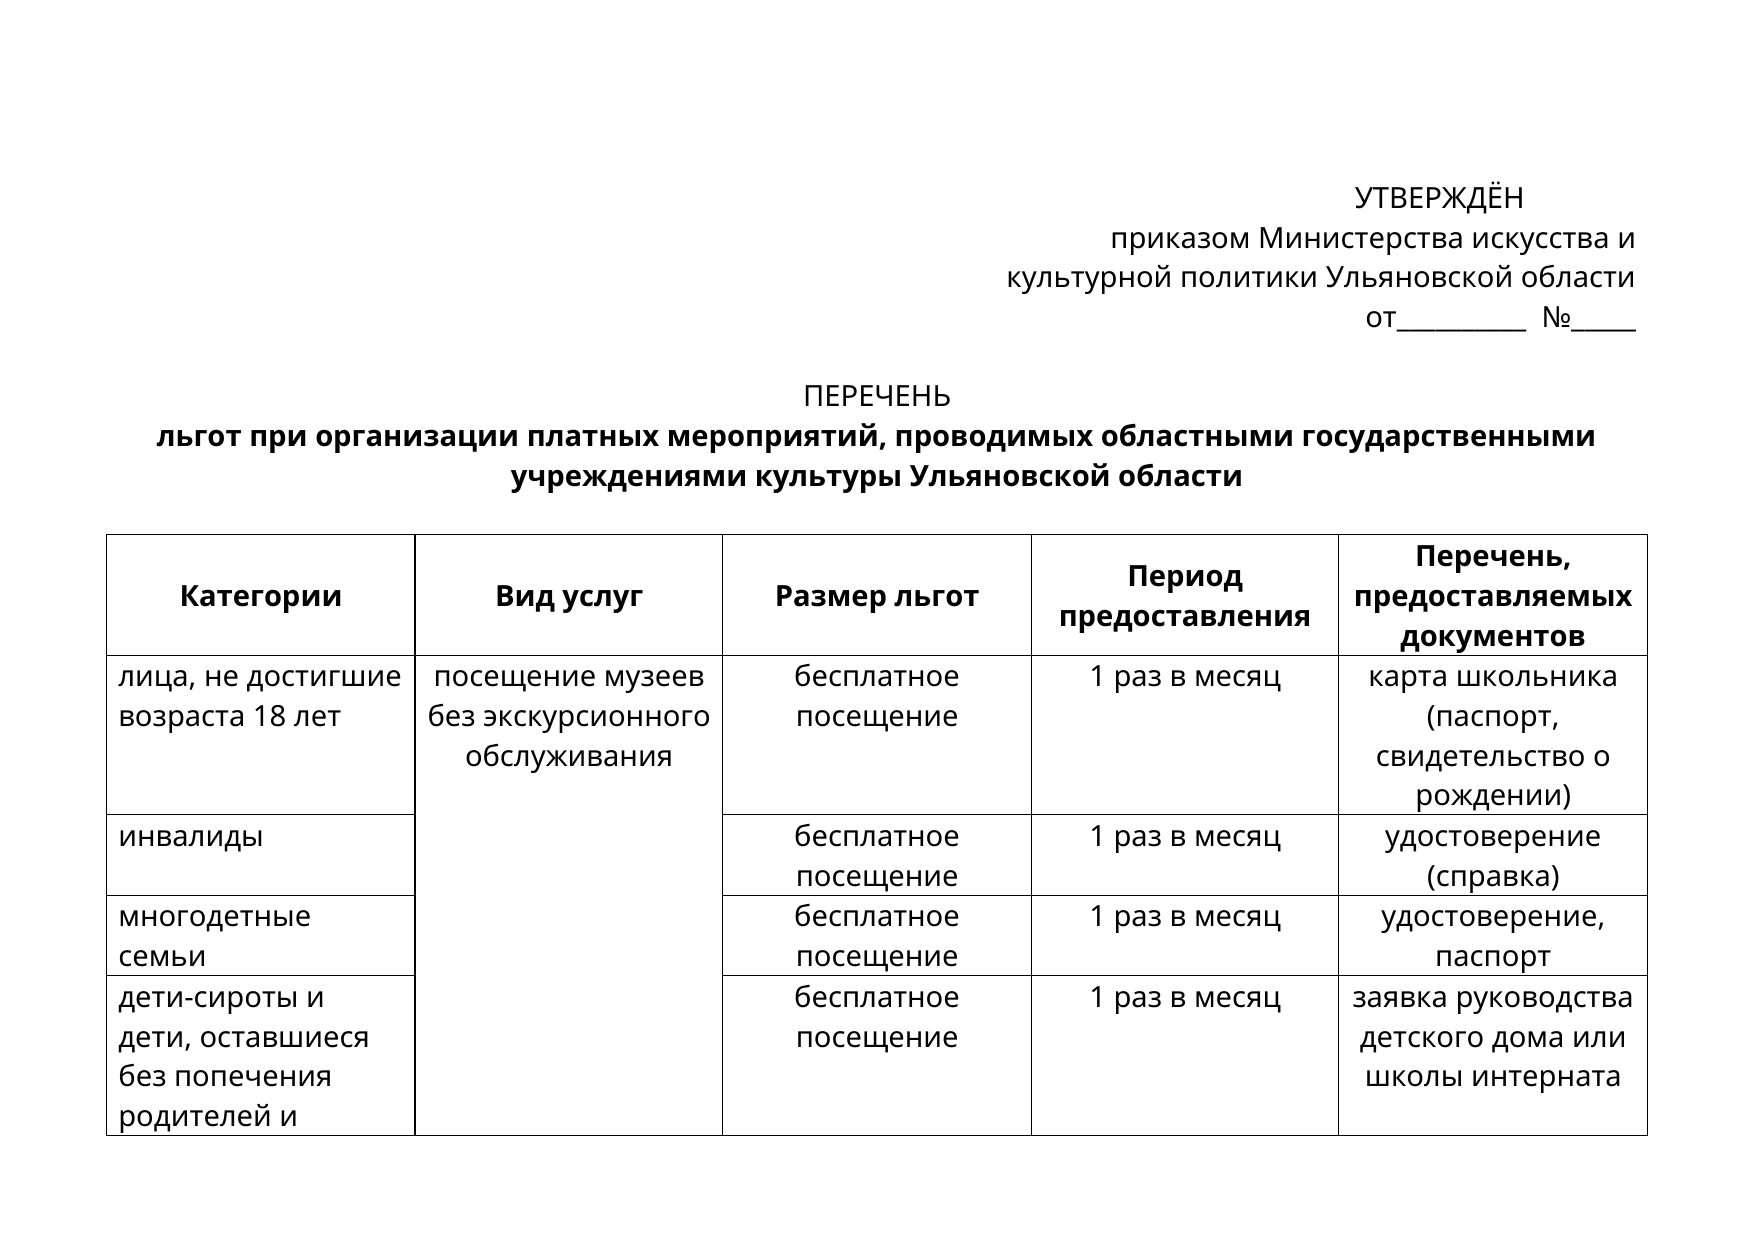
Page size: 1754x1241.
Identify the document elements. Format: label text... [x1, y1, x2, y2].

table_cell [1339, 976, 1647, 1135]
table_cell 1 раз в месяц [1032, 976, 1338, 1135]
table_cell 1 раз в месяц [1032, 656, 1338, 814]
table_cell бесплатное посещение [723, 656, 1031, 814]
table_cell многодетные семьи [107, 896, 414, 975]
text приказом Министерства искусства и [118, 217, 1636, 257]
table_header Перечень, предоставляемых документов [1339, 535, 1647, 654]
table_header Период предоставления [1032, 535, 1338, 654]
text ПЕРЕЧЕНЬ [118, 376, 1636, 415]
text УТВЕРЖДЁН [118, 177, 1636, 217]
text льгот при организации платных мероприятий, проводимых областными государственными учреждениями культуры Ульяновской области [118, 415, 1636, 495]
table_cell бесплатное посещение [723, 815, 1031, 895]
table_header Вид услуг [416, 535, 722, 654]
table_cell инвалиды [107, 815, 414, 895]
table_header Категории [107, 535, 414, 654]
table_cell 1 раз в месяц [1032, 896, 1338, 975]
text культурной политики Ульяновской области [118, 257, 1636, 296]
table_cell удостоверение (справка) [1339, 815, 1647, 895]
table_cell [723, 976, 1031, 1135]
table_cell карта школьника (паспорт, свидетельство о рождении) [1339, 656, 1647, 814]
table_cell лица, не достигшие возраста 18 лет [107, 656, 414, 814]
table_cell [107, 976, 414, 1135]
table_cell посещение музеев без экскурсионного обслуживания [416, 656, 722, 1135]
table_cell удостоверение, паспорт [1339, 896, 1647, 975]
table_cell 1 раз в месяц [1032, 815, 1338, 895]
text от__________ №_____ [118, 296, 1636, 336]
table_header Размер льгот [723, 535, 1031, 654]
table_cell бесплатное посещение [723, 896, 1031, 975]
